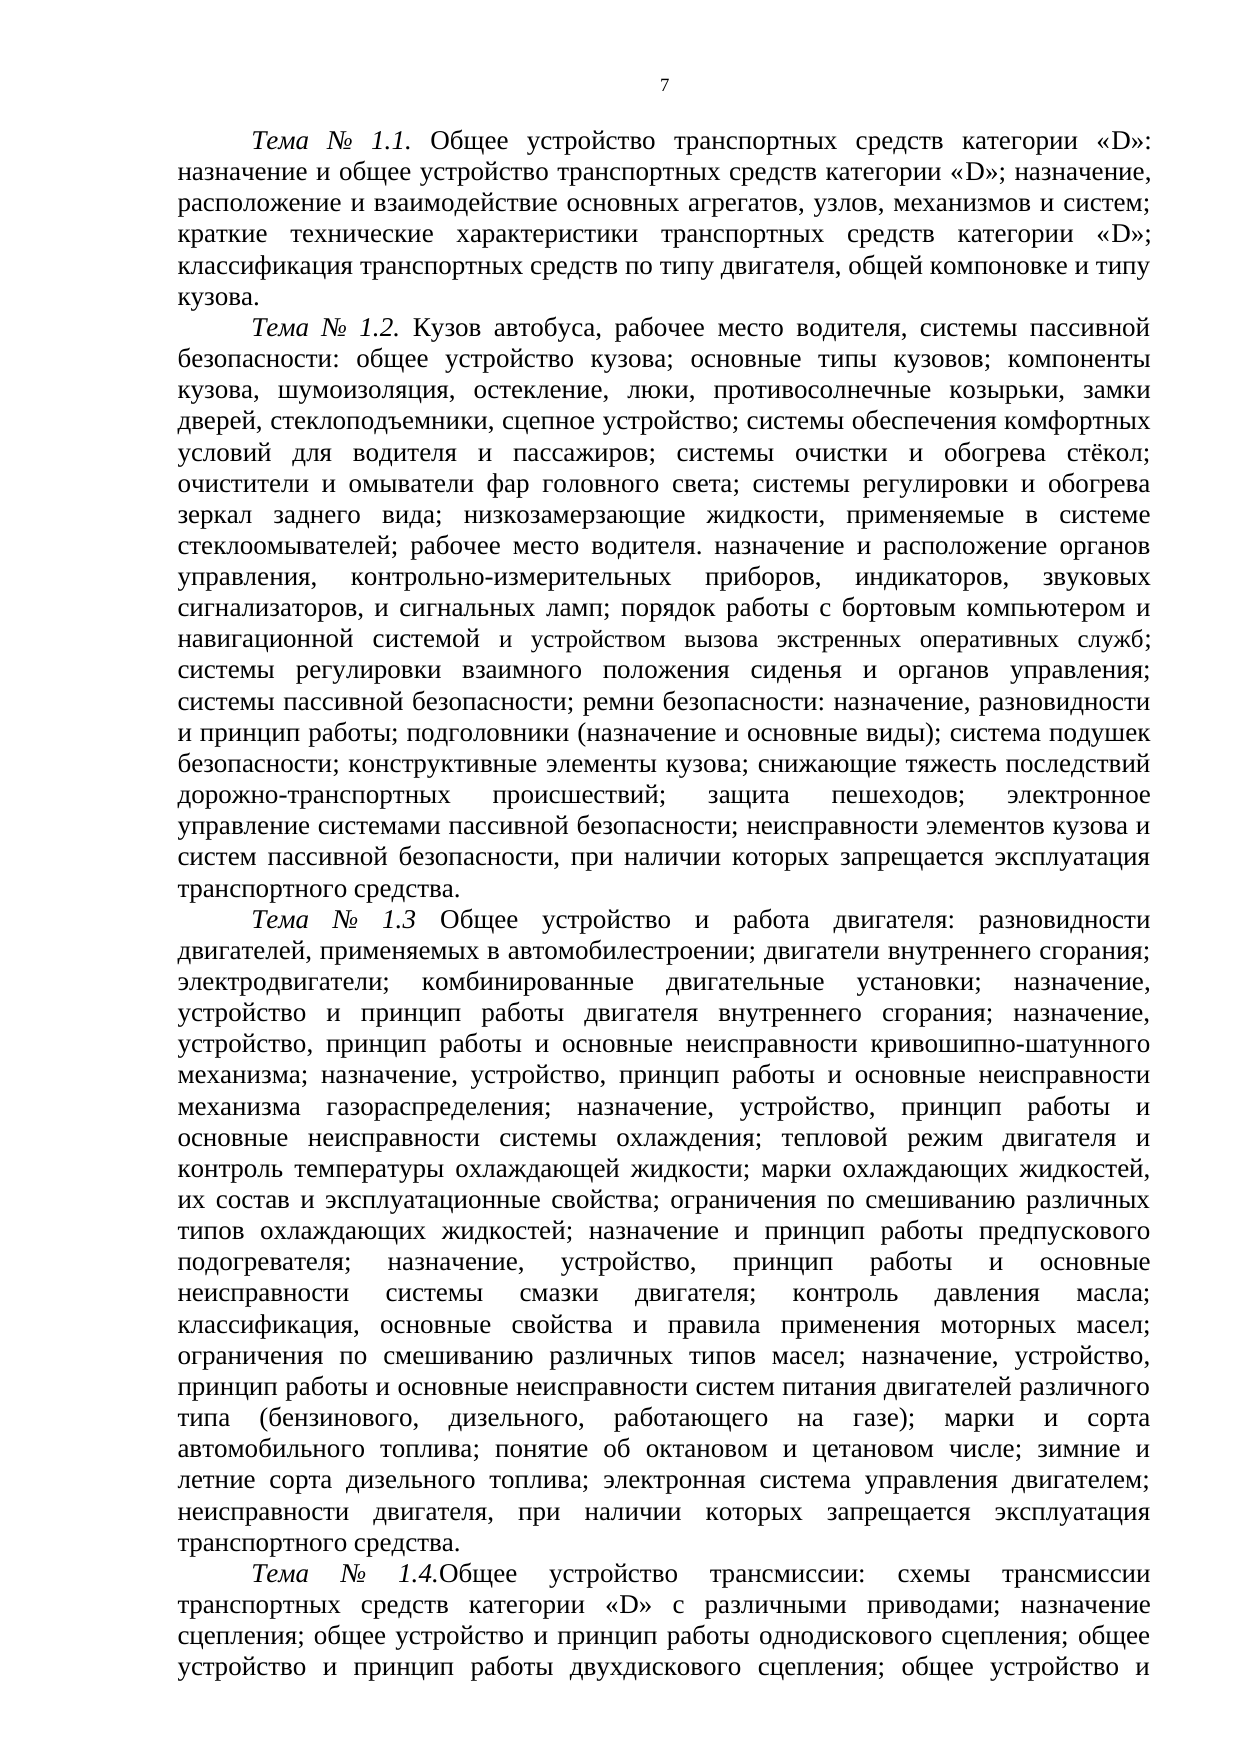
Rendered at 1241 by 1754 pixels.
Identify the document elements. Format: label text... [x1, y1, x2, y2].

text Тема № 1.1. Общее устройство транспортных средств категории «D»: назначение и общее устройство транспортных средств категории «D»; назначение, расположение и взаимодействие основных агрегатов, узлов, механизмов и систем; краткие технические характеристики транспортных средств категории «D»; классификация транспортных средств по типу двигателя, общей компоновке и типу кузова. [177, 124, 1152, 311]
text Тема № 1.3 Общее устройство и работа двигателя: разновидности двигателей, применяемых в автомобилестроении; двигатели внутреннего сгорания; электродвигатели; комбинированные двигательные установки; назначение, устройство и принцип работы двигателя внутреннего сгорания; назначение, устройство, принцип работы и основные неисправности кривошипно-шатунного механизма; назначение, устройство, принцип работы и основные неисправности механизма газораспределения; назначение, устройство, принцип работы и основные неисправности системы охлаждения; тепловой режим двигателя и контроль температуры охлаждающей жидкости; марки охлаждающих жидкостей, их состав и эксплуатационные свойства; ограничения по смешиванию различных типов охлаждающих жидкостей; назначение и принцип работы предпускового подогревателя; назначение, устройство, принцип работы и основные неисправности системы смазки двигателя; контроль давления масла; классификация, основные свойства и правила применения моторных масел; ограничения по смешиванию различных типов масел; назначение, устройство, принцип работы и основные неисправности систем питания двигателей различного типа (бензинового, дизельного, работающего на газе); марки и сорта автомобильного топлива; понятие об октановом и цетановом числе; зимние и летние сорта дизельного топлива; электронная система управления двигателем; неисправности двигателя, при наличии которых запрещается эксплуатация транспортного средства. [177, 903, 1152, 1557]
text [177, 1557, 1152, 1681]
text Тема № 1.2. Кузов автобуса, рабочее место водителя, системы пассивной безопасности: общее устройство кузова; основные типы кузовов; компоненты кузова, шумоизоляция, остекление, люки, противосолнечные козырьки, замки дверей, стеклоподъемники, сцепное устройство; системы обеспечения комфортных условий для водителя и пассажиров; системы очистки и обогрева стёкол; очистители и омыватели фар головного света; системы регулировки и обогрева зеркал заднего вида; низкозамерзающие жидкости, применяемые в системе стеклоомывателей; рабочее место водителя. назначение и расположение органов управления, контрольно-измерительных приборов, индикаторов, звуковых сигнализаторов, и сигнальных ламп; порядок работы с бортовым компьютером и навигационной системой и устройством вызова экстренных оперативных служб; системы регулировки взаимного положения сиденья и органов управления; системы пассивной безопасности; ремни безопасности: назначение, разновидности и принцип работы; подголовники (назначение и основные виды); система подушек безопасности; конструктивные элементы кузова; снижающие тяжесть последствий дорожно-транспортных происшествий; защита пешеходов; электронное управление системами пассивной безопасности; неисправности элементов кузова и систем пассивной безопасности, при наличии которых запрещается эксплуатация транспортного средства. [177, 311, 1152, 903]
